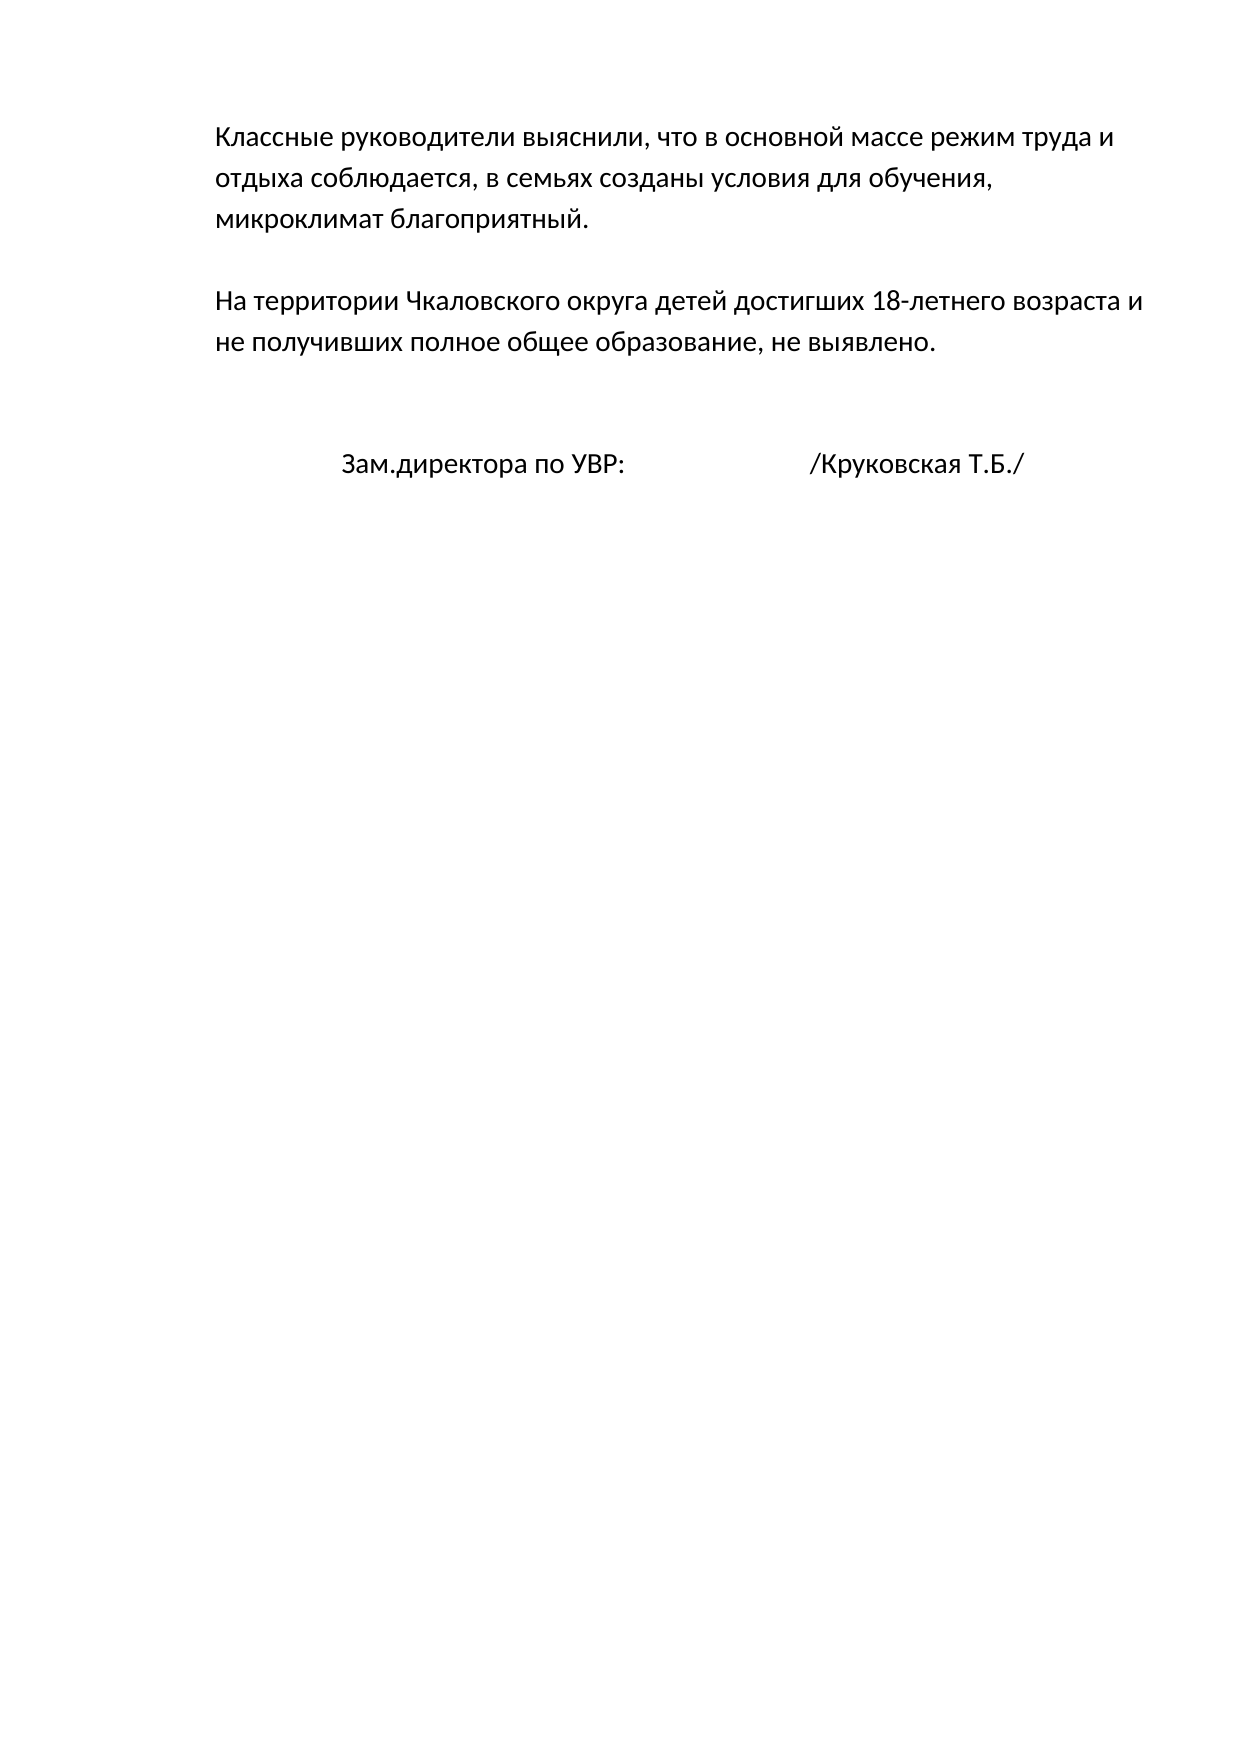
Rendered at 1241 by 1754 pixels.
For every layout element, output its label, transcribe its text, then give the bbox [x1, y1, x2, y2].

text На территории Чкаловского округа детей достигших 18-летнего возраста и не получивших полное общее образование, не выявлено. [215, 282, 1152, 358]
text Зам.директора по УВР: /Круковская Т.Б./ [215, 446, 1152, 481]
text Классные руководители выяснили, что в основной массе режим труда и отдыха соблюдается, в семьях созданы условия для обучения, микроклимат благоприятный. [215, 118, 1152, 236]
